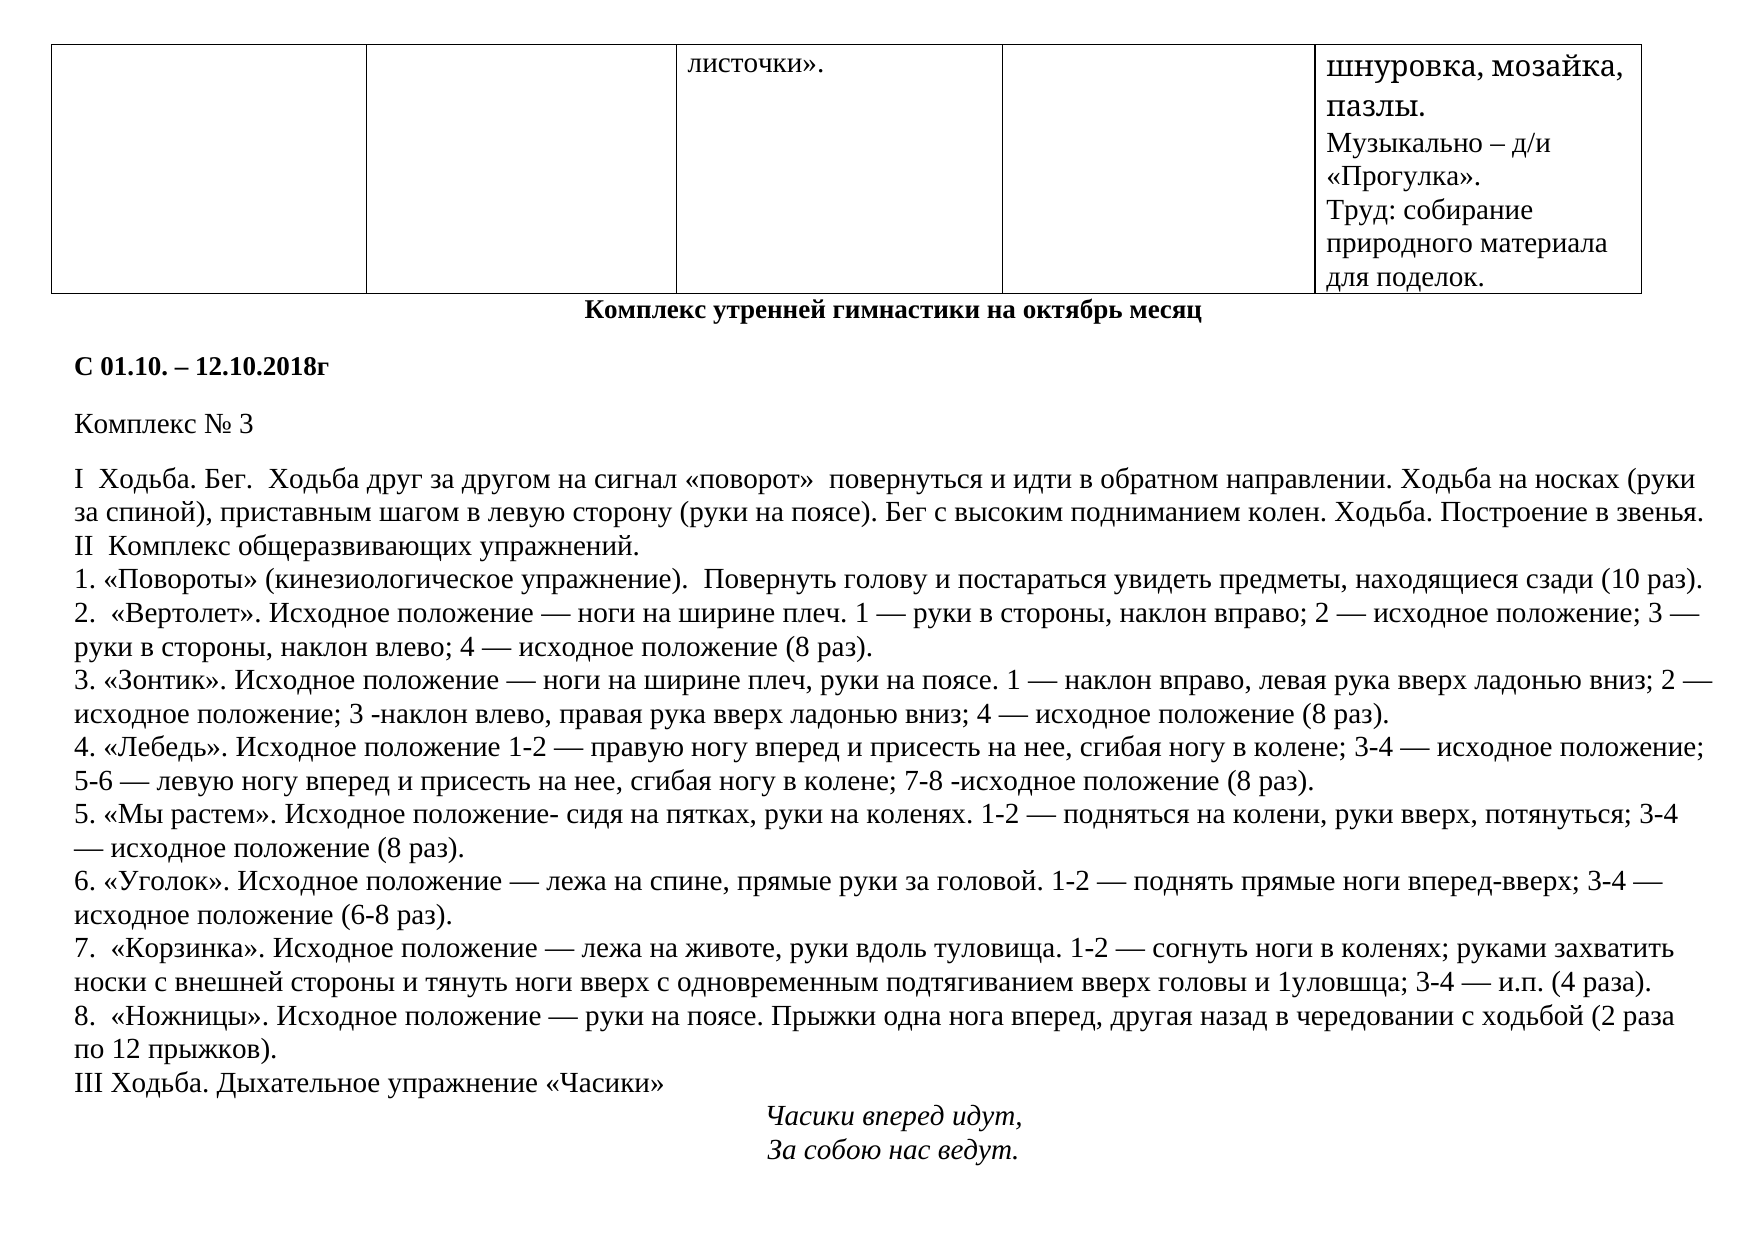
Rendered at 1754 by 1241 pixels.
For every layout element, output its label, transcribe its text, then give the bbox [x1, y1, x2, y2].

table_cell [367, 45, 676, 292]
text За собою нас ведут. [74, 1132, 1713, 1165]
text 8. «Ножницы». Исходное положение — руки на поясе. Прыжки одна нога вперед, другая назад в чередовании с ходьбой (2 раза по 12 прыжков). [74, 998, 1713, 1065]
text II Комплекс общеразвивающих упражнений. [74, 528, 1713, 562]
text Комплекс № 3 [74, 407, 1713, 440]
text 1. «Повороты» (кинезиологическое упражнение). Повернуть голову и постараться увидеть предметы, находящиеся сзади (10 раз). [74, 562, 1713, 595]
text III Ходьба. Дыхательное упражнение «Часики» [74, 1065, 1713, 1098]
text 4. «Лебедь». Исходное положение 1-2 — правую ногу вперед и присесть на нее, сгибая ногу в колене; 3-4 — исходное положение; 5-6 — левую ногу вперед и присесть на нее, сгибая ногу в колене; 7-8 -исходное положение (8 раз). [74, 729, 1713, 796]
text 7. «Корзинка». Исходное положение — лежа на животе, руки вдоль туловища. 1-2 — согнуть ноги в коленях; руками захватить носки с внешней стороны и тянуть ноги вверх с одновременным подтягиванием вверх головы и 1уловшца; 3-4 — и.п. (4 раза). [74, 931, 1713, 998]
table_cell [52, 45, 366, 292]
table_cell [677, 45, 1002, 292]
text 5. «Мы растем». Исходное положение- сидя на пятках, руки на коленях. 1-2 — подняться на колени, руки вверх, потянуться; 3-4 — исходное положение (8 раз). [74, 796, 1713, 863]
text 3. «Зонтик». Исходное положение — ноги на ширине плеч, руки на поясе. 1 — наклон вправо, левая рука вверх ладонью вниз; 2 — исходное положение; 3 -наклон влево, правая рука вверх ладонью вниз; 4 — исходное положение (8 раз). [74, 662, 1713, 729]
text С 01.10. – 12.10.2018г [74, 350, 1713, 381]
text 6. «Уголок». Исходное положение — лежа на спине, прямые руки за головой. 1-2 — поднять прямые ноги вперед-вверх; 3-4 — исходное положение (6-8 раз). [74, 863, 1713, 931]
text 2. «Вертолет». Исходное положение — ноги на ширине плеч. 1 — руки в стороны, наклон вправо; 2 — исходное положение; 3 — руки в стороны, наклон влево; 4 — исходное положение (8 раз). [74, 595, 1713, 662]
text I Ходьба. Бег. Ходьба друг за другом на сигнал «поворот» повернуться и идти в обратном направлении. Ходьба на носках (руки за спиной), приставным шагом в левую сторону (руки на поясе). Бег с высоким подниманием колен. Ходьба. Построение в звенья. [74, 461, 1713, 528]
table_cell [1003, 45, 1314, 292]
text Часики вперед идут, [74, 1098, 1713, 1132]
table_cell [1316, 45, 1641, 292]
text Комплекс утренней гимнастики на октябрь месяц [74, 293, 1713, 325]
